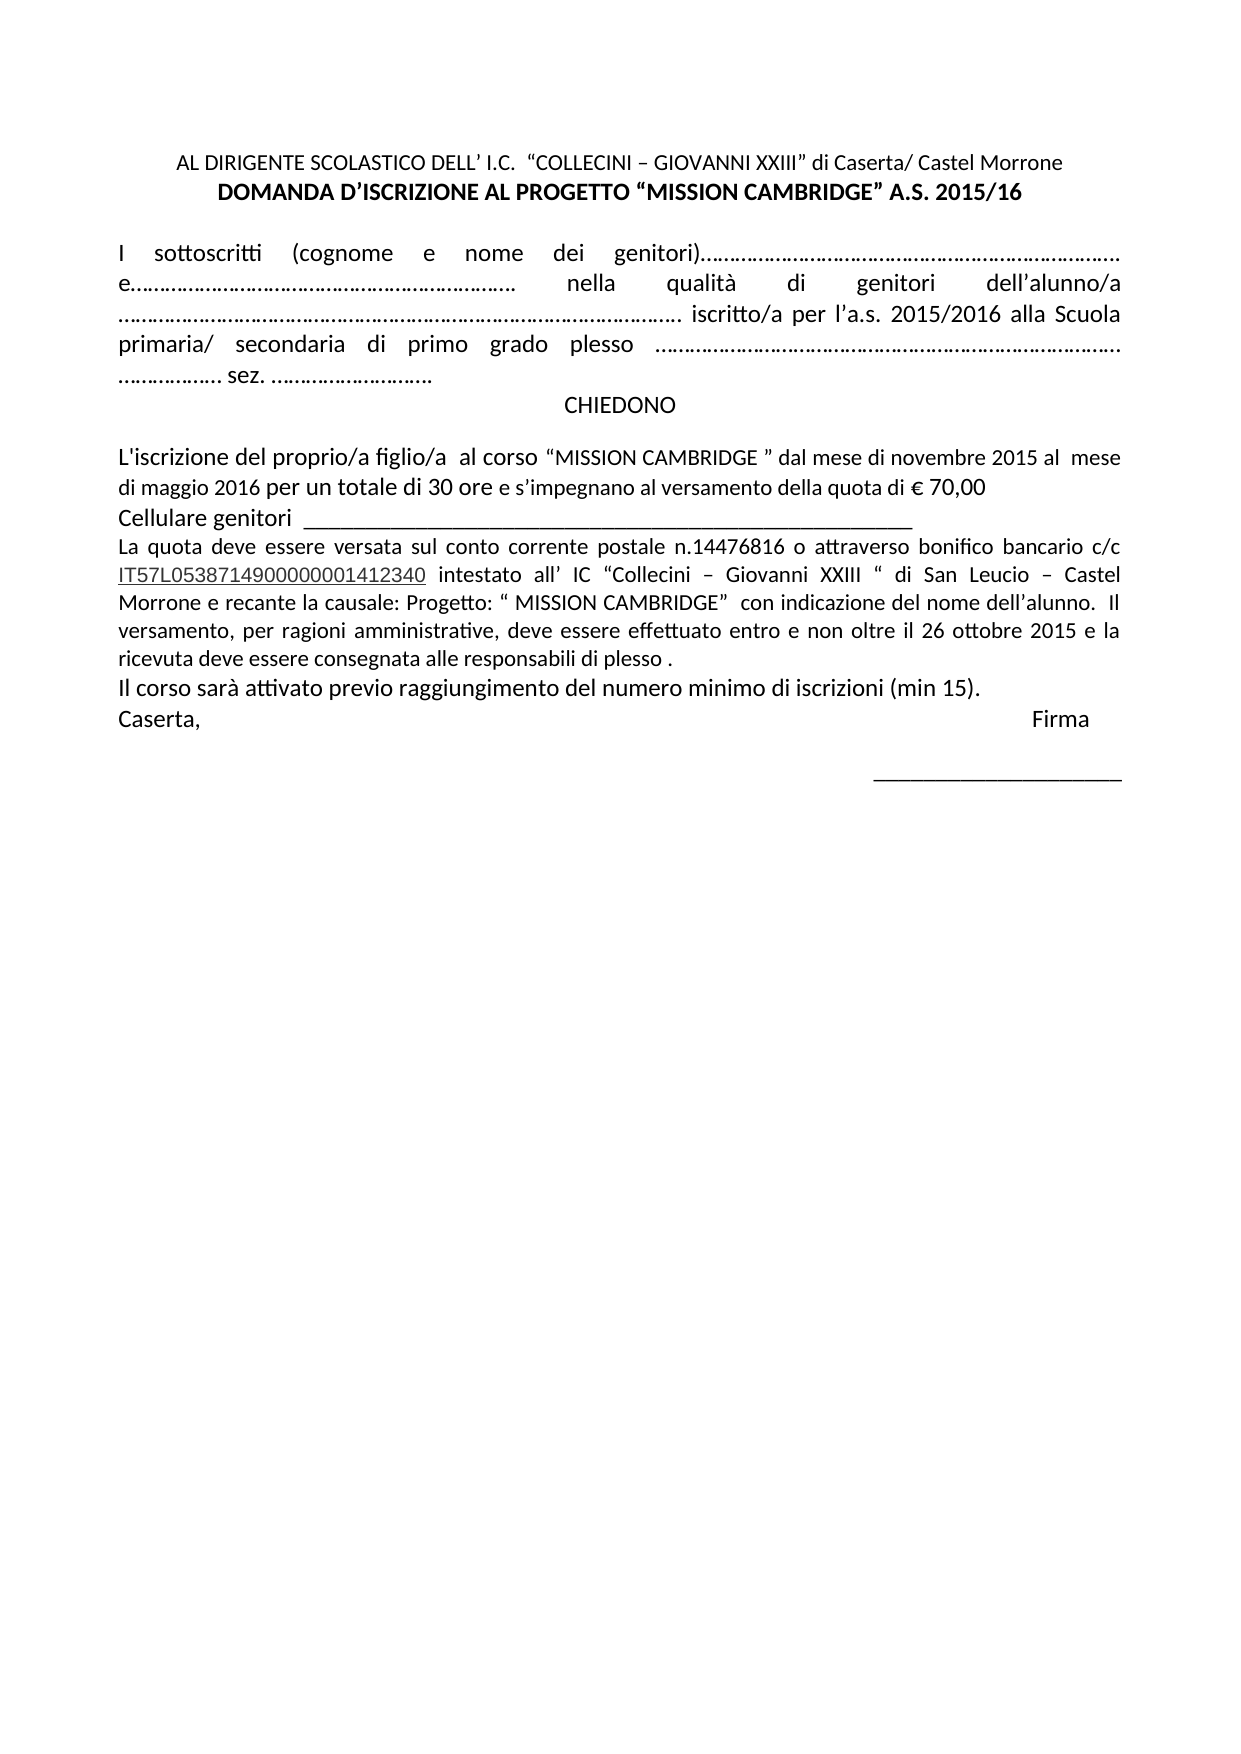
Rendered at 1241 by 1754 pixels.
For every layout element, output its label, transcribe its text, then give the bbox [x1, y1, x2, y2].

text DOMANDA D’ISCRIZIONE AL PROGETTO “MISSION CAMBRIDGE” A.S. 2015/16 [118, 176, 1122, 206]
text AL DIRIGENTE SCOLASTICO DELL’ I.C. “COLLECINI – GIOVANNI XXIII” di Caserta/ Castel Morrone [118, 148, 1122, 176]
text Il corso sarà attivato previo raggiungimento del numero minimo di iscrizioni (min 15). [118, 672, 1122, 703]
text ____________________ [118, 754, 1122, 785]
text L'iscrizione del proprio/a figlio/a al corso “MISSION CAMBRIDGE ” dal mese di novembre 2015 al mese di maggio 2016 per un totale di 30 ore e s’impegnano al versamento della quota di € 70,00 [118, 441, 1122, 502]
text Cellulare genitori _________________________________________________ [118, 502, 1122, 532]
text Caserta, Firma [118, 703, 1122, 733]
text CHIEDONO [118, 389, 1122, 420]
text I sottoscritti (cognome e nome dei genitori)………………………………………………………………. e…………………………………………………………. nella qualità di genitori dell’alunno/a …………………………………………………………………………………….. iscritto/a per l’a.s. 2015/2016 alla Scuola primaria/ secondaria di primo grado plesso ……………………………………………………………………… ……………… sez. ………………………. [118, 237, 1122, 389]
text La quota deve essere versata sul conto corrente postale n.14476816 o attraverso bonifico bancario c/c IT57L0538714900000001412340 intestato all’ IC “Collecini – Giovanni XXIII “ di San Leucio – Castel Morrone e recante la causale: Progetto: “ MISSION CAMBRIDGE” con indicazione del nome dell’alunno. Il versamento, per ragioni amministrative, deve essere effettuato entro e non oltre il 26 ottobre 2015 e la ricevuta deve essere consegnata alle responsabili di plesso . [118, 532, 1122, 672]
